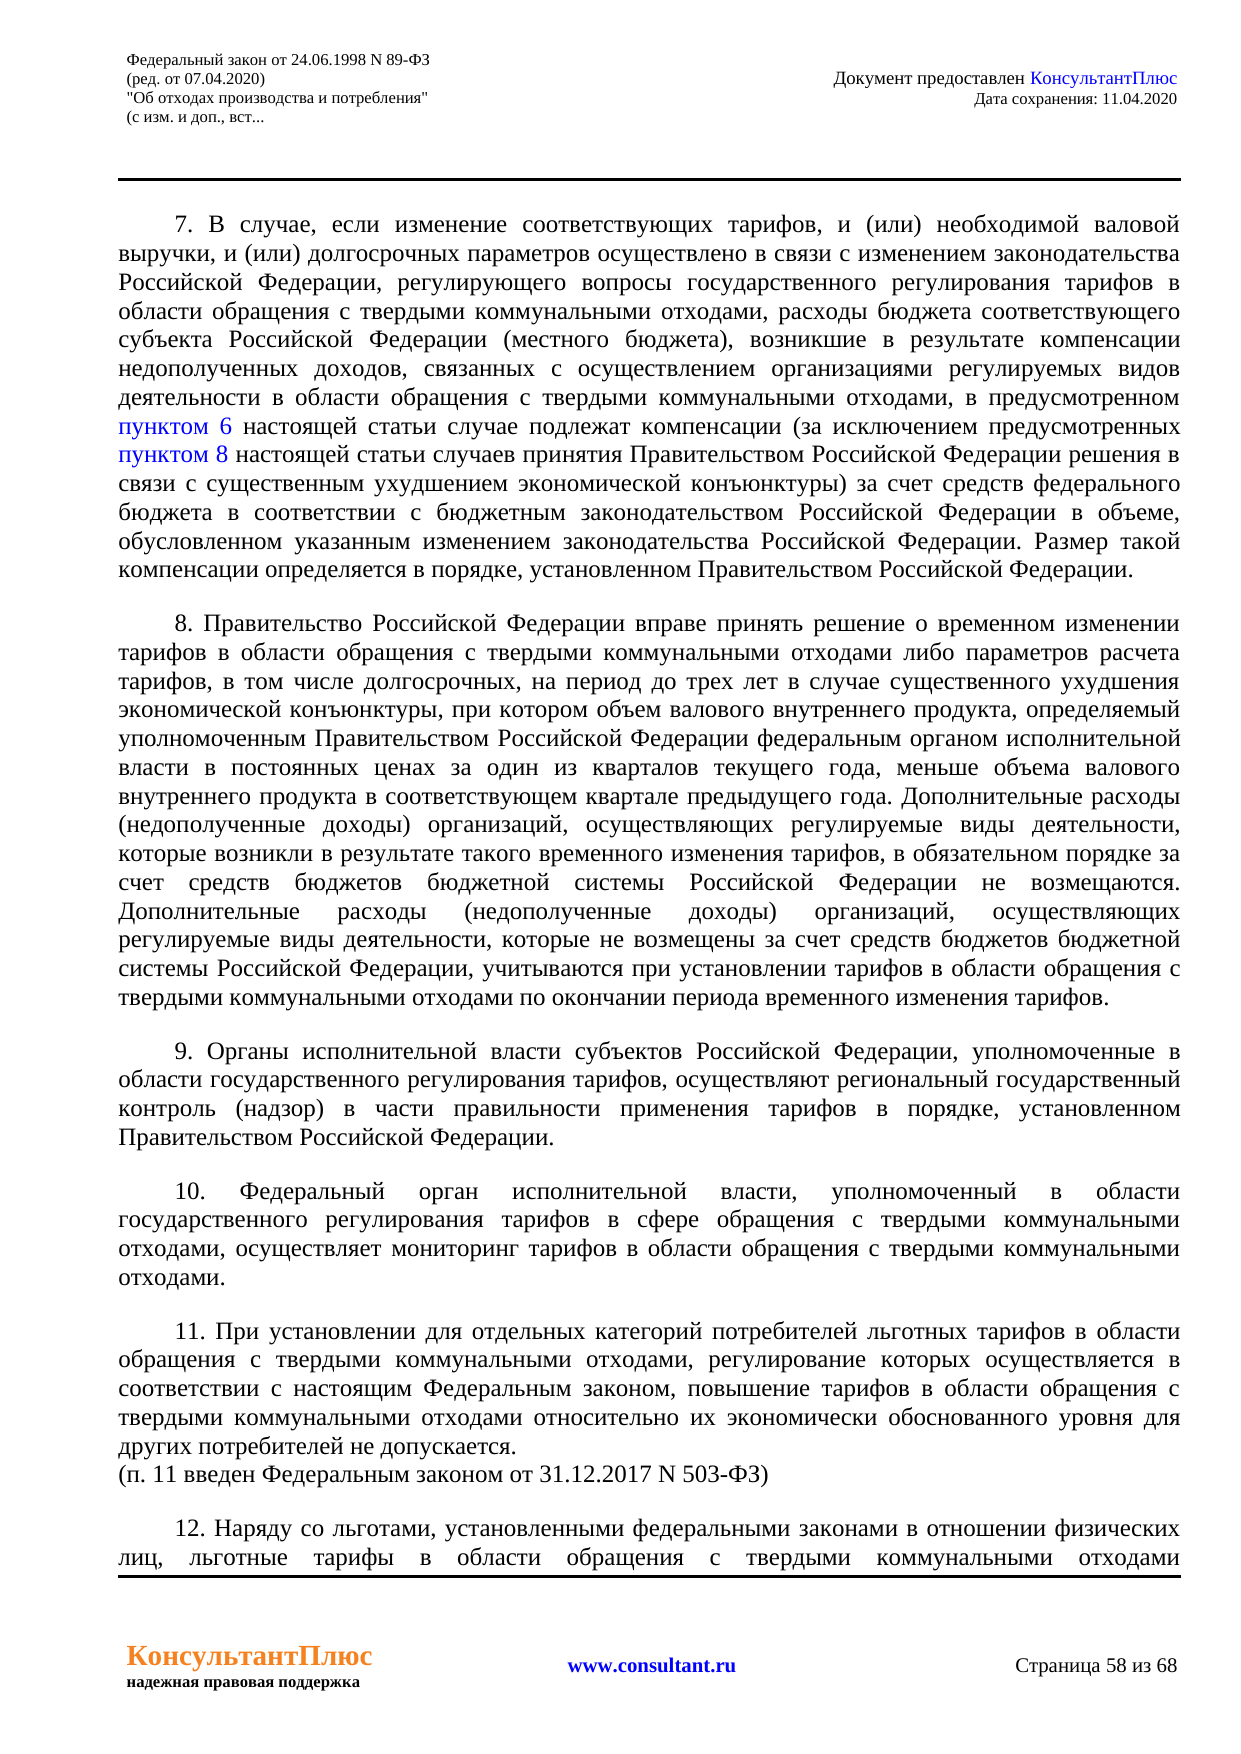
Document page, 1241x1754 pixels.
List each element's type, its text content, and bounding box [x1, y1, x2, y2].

text 11. При установлении для отдельных категорий потребителей льготных тарифов в области обращения с твердыми коммунальными отходами, регулирование которых осуществляется в соответствии с настоящим Федеральным законом, повышение тарифов в области обращения с твердыми коммунальными отходами относительно их экономически обоснованного уровня для других потребителей не допускается. [118, 1316, 1181, 1459]
text (п. 11 введен Федеральным законом от 31.12.2017 N 503-ФЗ) [118, 1459, 1181, 1488]
text 9. Органы исполнительной власти субъектов Российской Федерации, уполномоченные в области государственного регулирования тарифов, осуществляют региональный государственный контроль (надзор) в части правильности применения тарифов в порядке, установленном Правительством Российской Федерации. [118, 1036, 1181, 1151]
text 7. В случае, если изменение соответствующих тарифов, и (или) необходимой валовой выручки, и (или) долгосрочных параметров осуществлено в связи с изменением законодательства Российской Федерации, регулирующего вопросы государственного регулирования тарифов в области обращения с твердыми коммунальными отходами, расходы бюджета соответствующего субъекта Российской Федерации (местного бюджета), возникшие в результате компенсации недополученных доходов, связанных с осуществлением организациями регулируемых видов деятельности в области обращения с твердыми коммунальными отходами, в предусмотренном пунктом 6 настоящей статьи случае подлежат компенсации (за исключением предусмотренных пунктом 8 настоящей статьи случаев принятия Правительством Российской Федерации решения в связи с существенным ухудшением экономической конъюнктуры) за счет средств федерального бюджета в соответствии с бюджетным законодательством Российской Федерации в объеме, обусловленном указанным изменением законодательства Российской Федерации. Размер такой компенсации определяется в порядке, установленном Правительством Российской Федерации. [118, 209, 1181, 583]
text 10. Федеральный орган исполнительной власти, уполномоченный в области государственного регулирования тарифов в сфере обращения с твердыми коммунальными отходами, осуществляет мониторинг тарифов в области обращения с твердыми коммунальными отходами. [118, 1176, 1181, 1291]
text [118, 1513, 1181, 1571]
text 8. Правительство Российской Федерации вправе принять решение о временном изменении тарифов в области обращения с твердыми коммунальными отходами либо параметров расчета тарифов, в том числе долгосрочных, на период до трех лет в случае существенного ухудшения экономической конъюнктуры, при котором объем валового внутреннего продукта, определяемый уполномоченным Правительством Российской Федерации федеральным органом исполнительной власти в постоянных ценах за один из кварталов текущего года, меньше объема валового внутреннего продукта в соответствующем квартале предыдущего года. Дополнительные расходы (недополученные доходы) организаций, осуществляющих регулируемые виды деятельности, которые возникли в результате такого временного изменения тарифов, в обязательном порядке за счет средств бюджетов бюджетной системы Российской Федерации не возмещаются. Дополнительные расходы (недополученные доходы) организаций, осуществляющих регулируемые виды деятельности, которые не возмещены за счет средств бюджетов бюджетной системы Российской Федерации, учитываются при установлении тарифов в области обращения с твердыми коммунальными отходами по окончании периода временного изменения тарифов. [118, 608, 1181, 1011]
